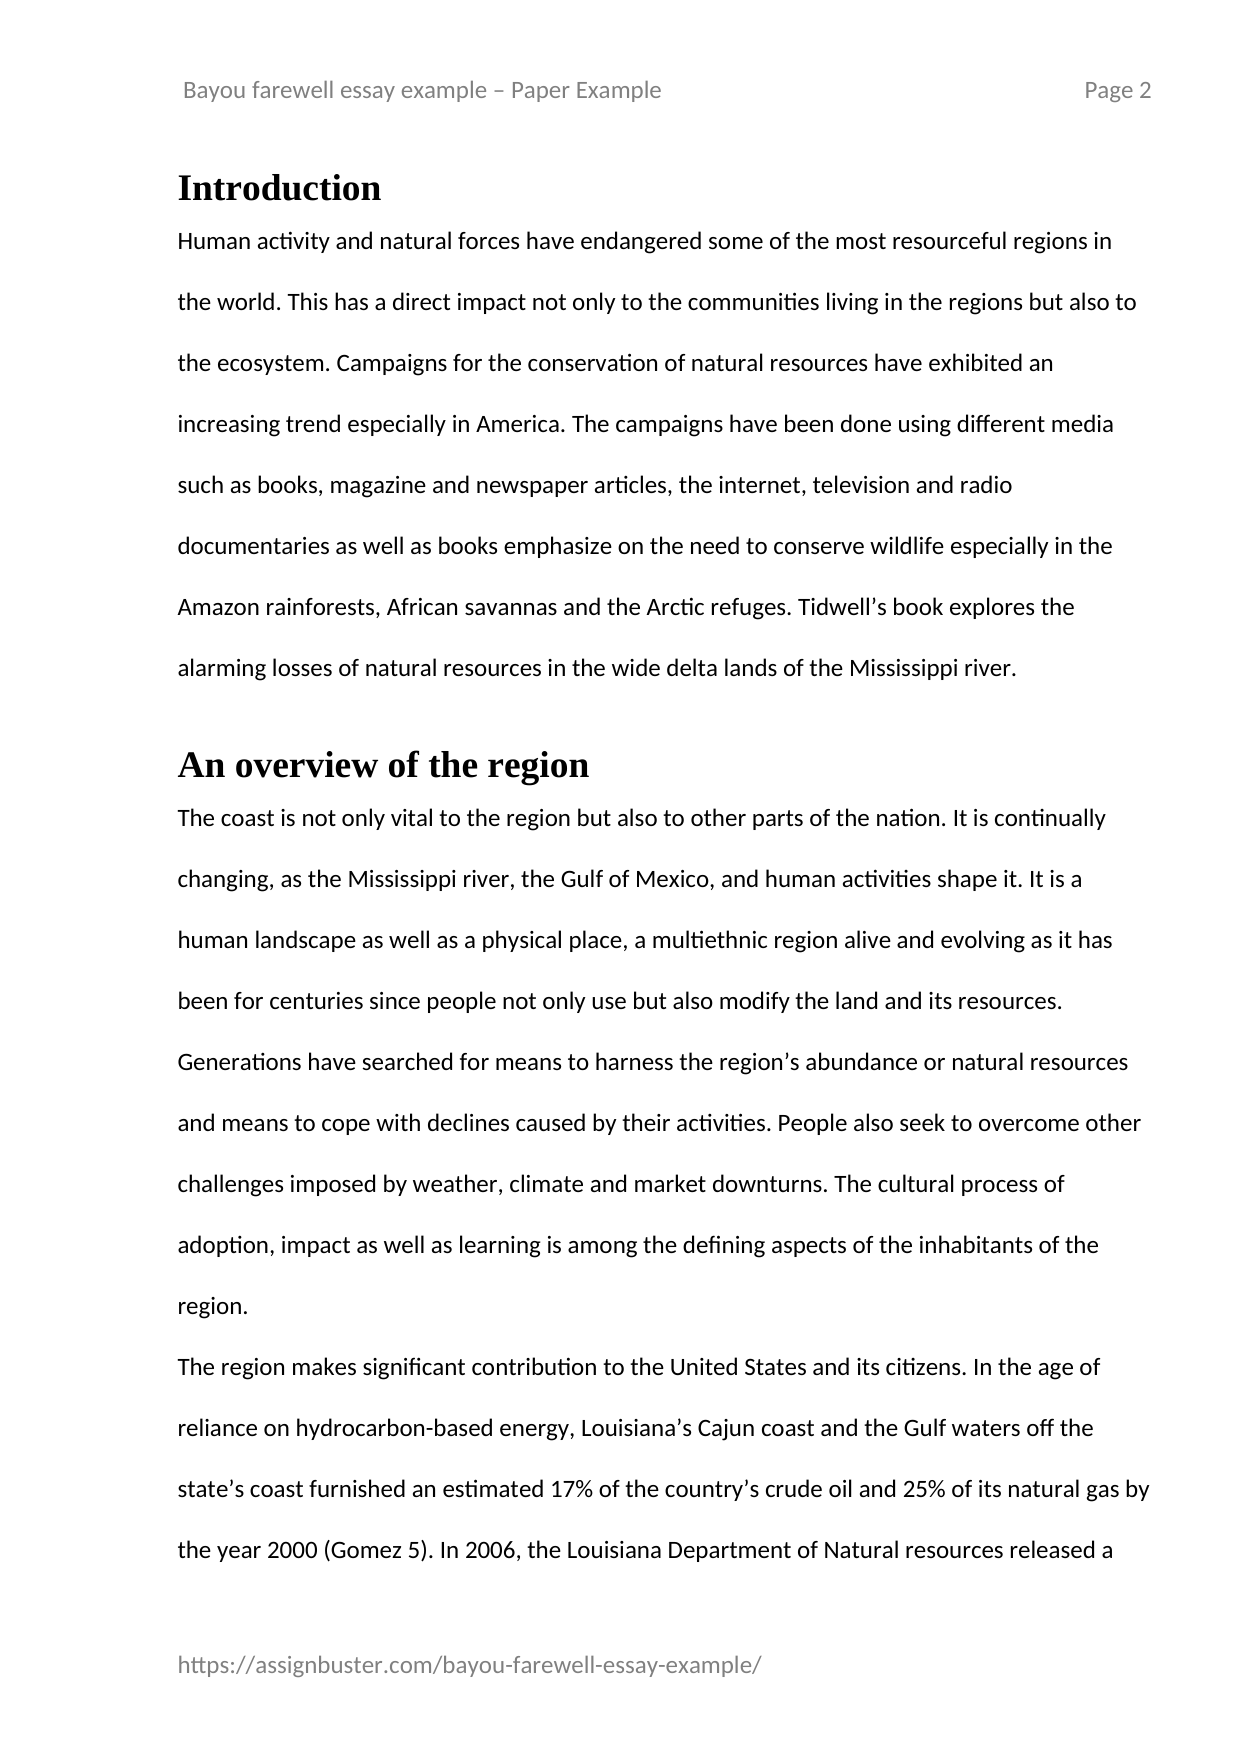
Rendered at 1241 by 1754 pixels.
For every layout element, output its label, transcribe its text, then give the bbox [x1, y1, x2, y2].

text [177, 802, 1152, 1565]
subtitle An overview of the region [177, 743, 1152, 786]
text Human activity and natural forces have endangered some of the most resourceful regions in the world. This has a direct impact not only to the communities living in the regions but also to the ecosystem. Campaigns for the conservation of natural resources have exhibited an increasing trend especially in America. The campaigns have been done using different media such as books, magazine and newspaper articles, the internet, television and radio documentaries as well as books emphasize on the need to conserve wildlife especially in the Amazon rainforests, African savannas and the Arctic refuges. Tidwell’s book explores the alarming losses of natural resources in the wide delta lands of the Mississippi river. [177, 225, 1152, 683]
subtitle Introduction [177, 166, 1152, 209]
